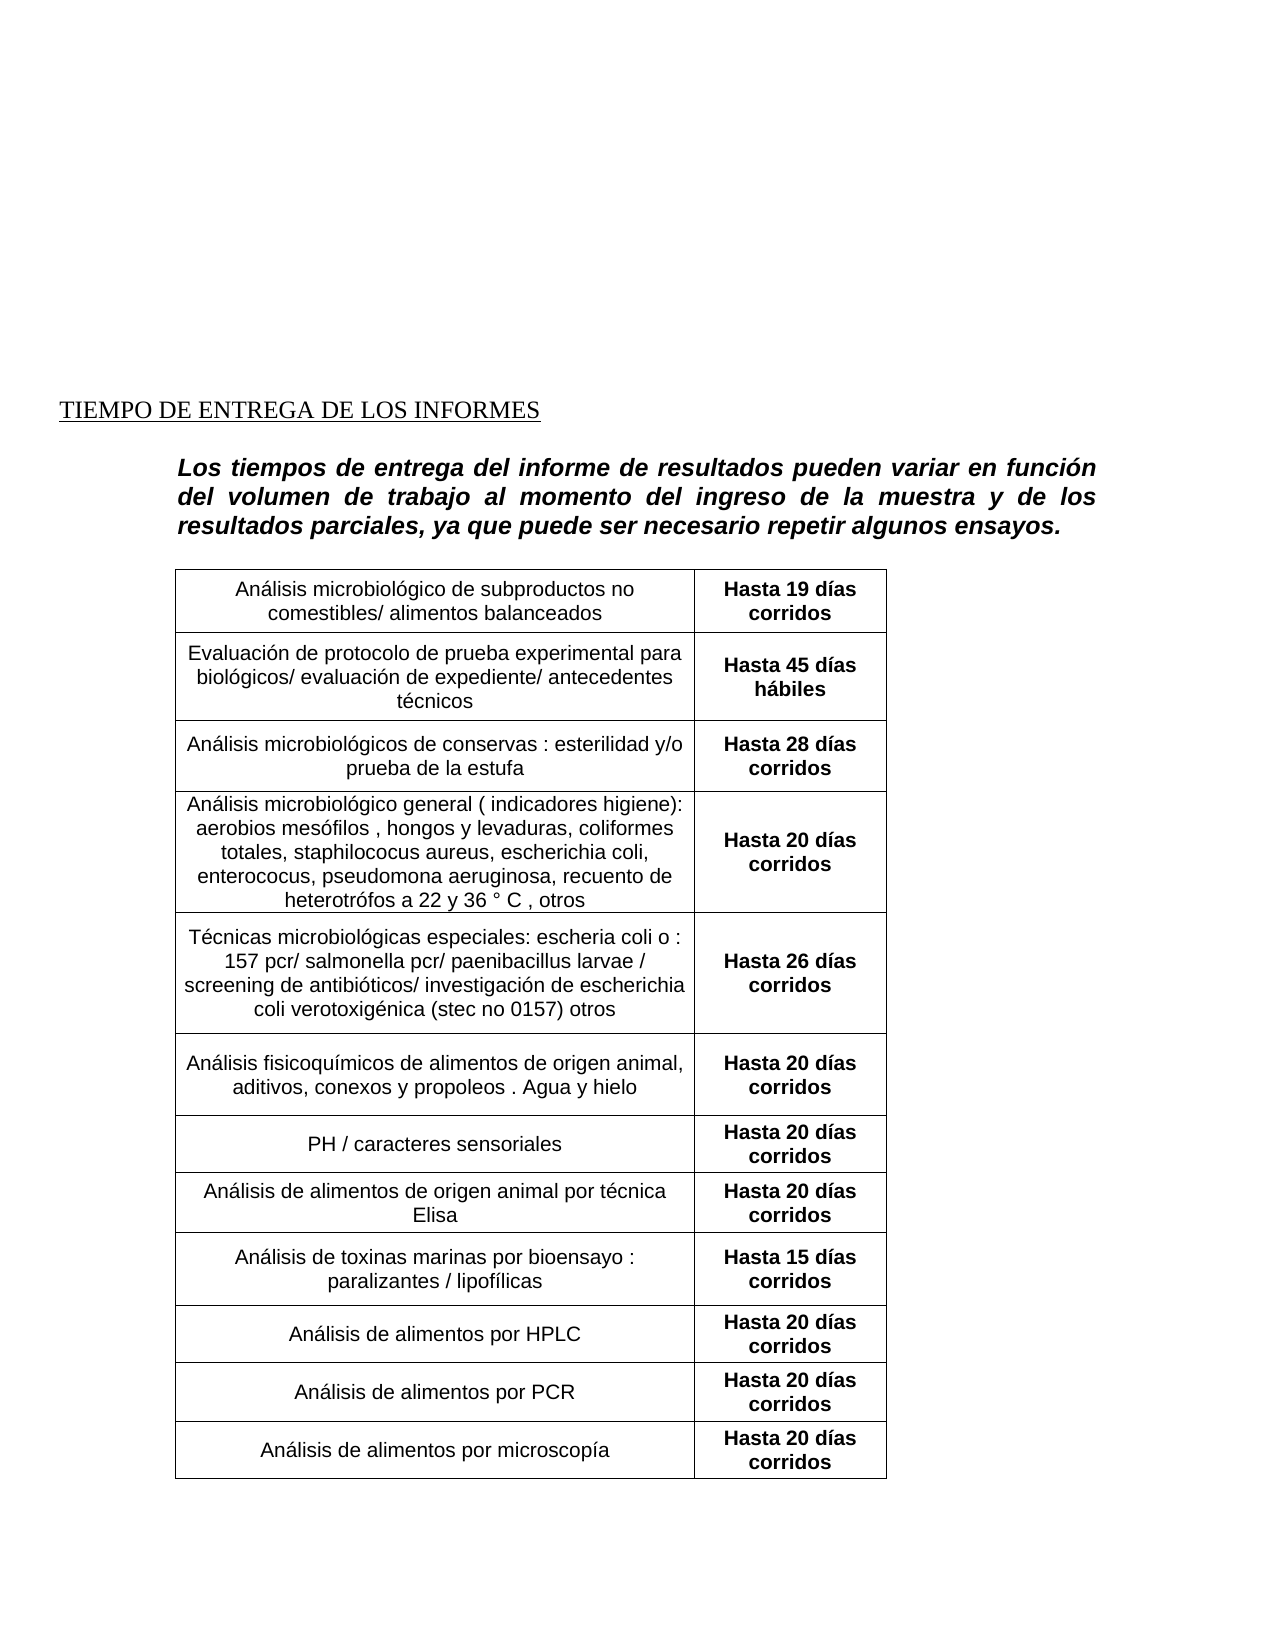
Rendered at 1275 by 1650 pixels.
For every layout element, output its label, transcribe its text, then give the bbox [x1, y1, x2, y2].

table_cell Hasta 20 días corridos [695, 1116, 886, 1172]
table_cell Hasta 20 días corridos [695, 1422, 886, 1478]
table_cell Análisis de alimentos por HPLC [176, 1306, 694, 1362]
table_cell Hasta 28 días corridos [695, 721, 886, 791]
table_cell Hasta 26 días corridos [695, 913, 886, 1033]
table_cell Hasta 20 días corridos [695, 1034, 886, 1115]
table_cell PH / caracteres sensoriales [176, 1116, 694, 1172]
table_cell Análisis de alimentos por microscopía [176, 1422, 694, 1478]
table_cell Análisis microbiológicos de conservas : esterilidad y/o prueba de la estufa [176, 721, 694, 791]
table_cell Hasta 20 días corridos [695, 1173, 886, 1232]
table_cell Evaluación de protocolo de prueba experimental para biológicos/ evaluación de expediente/ antecedentes técnicos [176, 633, 694, 720]
table_header Análisis microbiológico de subproductos no comestibles/ alimentos balanceados [176, 570, 694, 632]
table_cell Análisis de alimentos de origen animal por técnica Elisa [176, 1173, 694, 1232]
table_cell Análisis de alimentos por PCR [176, 1363, 694, 1421]
table_cell Análisis fisicoquímicos de alimentos de origen animal, aditivos, conexos y propoleos . Agua y hielo [176, 1034, 694, 1115]
table_cell Hasta 15 días corridos [695, 1233, 886, 1305]
table_cell Análisis de toxinas marinas por bioensayo : paralizantes / lipofílicas [176, 1233, 694, 1305]
table_cell Análisis microbiológico general ( indicadores higiene): aerobios mesófilos , hongos y levaduras, coliformes totales, staphilococus aureus, escherichia coli, enterococus, pseudomona aeruginosa, recuento de heterotrófos a 22 y 36 ° C , otros [176, 792, 694, 912]
text TIEMPO DE ENTREGA DE LOS INFORMES [59, 396, 1098, 424]
table_cell Técnicas microbiológicas especiales: escheria coli o : 157 pcr/ salmonella pcr/ paenibacillus larvae / screening de antibióticos/ investigación de escherichia coli verotoxigénica (stec no 0157) otros [176, 913, 694, 1033]
text Los tiempos de entrega del informe de resultados pueden variar en función del volumen de trabajo al momento del ingreso de la muestra y de los resultados parciales, ya que puede ser necesario repetir algunos ensayos. [177, 453, 1098, 540]
table_cell Hasta 45 días hábiles [695, 633, 886, 720]
table_header Hasta 19 días corridos [695, 570, 886, 632]
table_cell Hasta 20 días corridos [695, 1363, 886, 1421]
table_cell Hasta 20 días corridos [695, 1306, 886, 1362]
table_cell Hasta 20 días corridos [695, 792, 886, 912]
